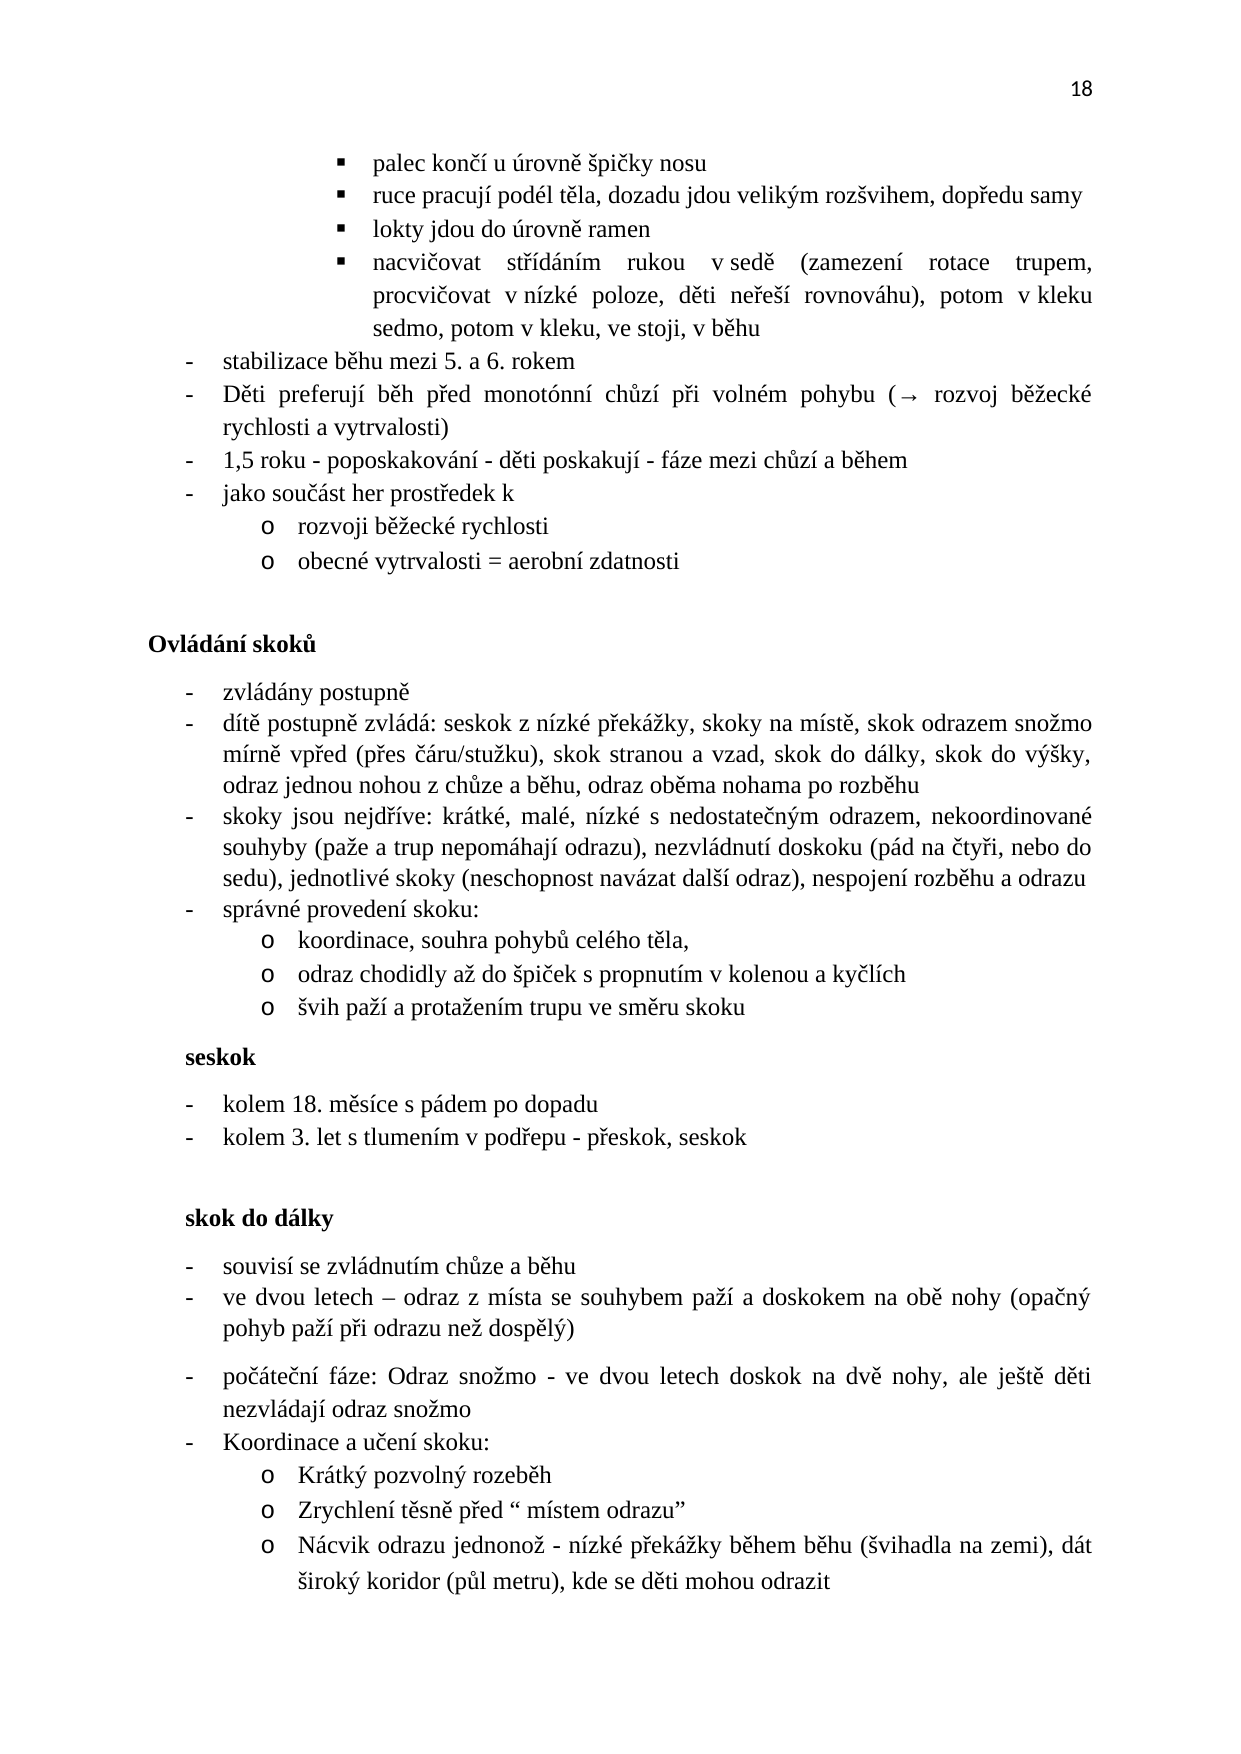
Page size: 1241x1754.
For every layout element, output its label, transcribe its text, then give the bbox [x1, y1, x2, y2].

list dítě postupně zvládá: seskok z nízké překážky, skoky na místě, skok odrazem snožmo mírně vpřed (přes čáru/stužku), skok stranou a vzad, skok do dálky, skok do výšky, odraz jednou nohou z chůze a běhu, odraz oběma nohama po rozběhu [185, 708, 1093, 799]
list stabilizace běhu mezi 5. a 6. rokem [185, 346, 1093, 374]
list zvládány postupně [185, 677, 1093, 706]
list ruce pracují podél těla, dozadu jdou velikým rozšvihem, dopředu samy [335, 181, 1093, 209]
list Děti preferují běh před monotónní chůzí při volném pohybu (→ rozvoj běžecké rychlosti a vytrvalosti) [185, 379, 1093, 441]
list palec končí u úrovně špičky nosu [335, 148, 1093, 176]
text seskok [185, 1042, 1093, 1071]
list lokty jdou do úrovně ramen [335, 214, 1093, 242]
text skok do dálky [185, 1203, 1093, 1232]
list skoky jsou nejdříve: krátké, malé, nízké s nedostatečným odrazem, nekoordinované souhyby (paže a trup nepomáhají odrazu), nezvládnutí doskoku (pád na čtyři, nebo do sedu), jednotlivé skoky (neschopnost navázat další odraz), nespojení rozběhu a odrazu [185, 801, 1093, 892]
list Nácvik odrazu jednonož - nízké překážky během běhu (švihadla na zemi), dát široký koridor (půl metru), kde se děti mohou odrazit [260, 1531, 1093, 1594]
list rozvoji běžecké rychlosti [260, 511, 1093, 542]
list 1,5 roku - poposkakování - děti poskakují - fáze mezi chůzí a během [185, 445, 1093, 473]
text Ovládání skoků [148, 629, 1093, 658]
list počáteční fáze: Odraz snožmo - ve dvou letech doskok na dvě nohy, ale ještě děti nezvládají odraz snožmo [185, 1361, 1093, 1422]
list kolem 3. let s tlumením v podřepu - přeskok, seskok [185, 1122, 1093, 1151]
list souvisí se zvládnutím chůze a běhu [185, 1251, 1093, 1280]
list ve dvou letech – odraz z místa se souhybem paží a doskokem na obě nohy (opačný pohyb paží při odrazu než dospělý) [185, 1282, 1093, 1342]
list Koordinace a učení skoku: [185, 1427, 1093, 1456]
list Krátký pozvolný rozeběh [260, 1460, 1093, 1491]
list správné provedení skoku: [185, 894, 1093, 923]
list kolem 18. měsíce s pádem po dopadu [185, 1089, 1093, 1118]
list obecné vytrvalosti = aerobní zdatnosti [260, 546, 1093, 577]
list Zrychlení těsně před “ místem odrazu” [260, 1495, 1093, 1526]
list koordinace, souhra pohybů celého těla, [260, 925, 1093, 956]
list švih paží a protažením trupu ve směru skoku [260, 992, 1093, 1023]
list nacvičovat střídáním rukou v sedě (zamezení rotace trupem, procvičovat v nízké poloze, děti neřeší rovnováhu), potom v kleku sedmo, potom v kleku, ve stoji, v běhu [335, 247, 1093, 341]
list odraz chodidly až do špiček s propnutím v kolenou a kyčlích [260, 959, 1093, 989]
list jako součást her prostředek k [185, 478, 1093, 507]
